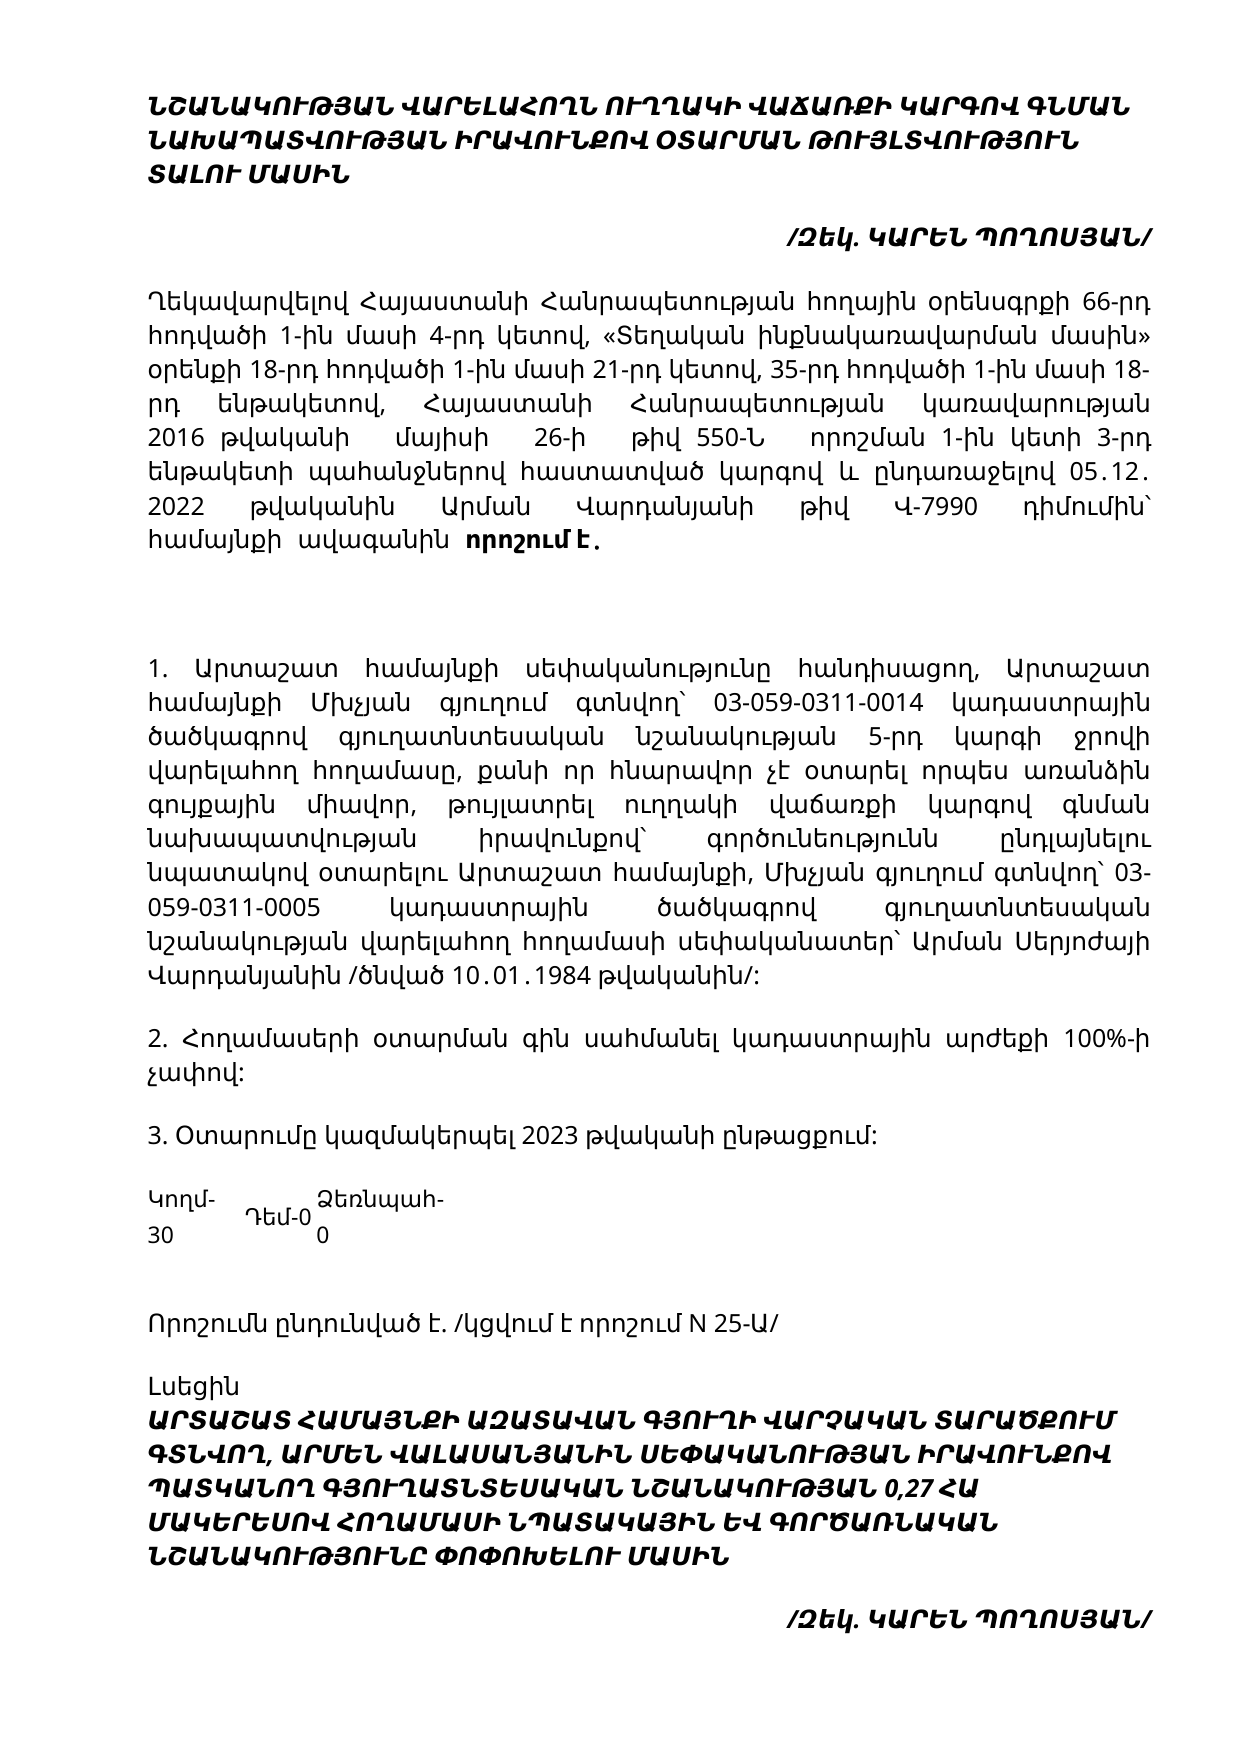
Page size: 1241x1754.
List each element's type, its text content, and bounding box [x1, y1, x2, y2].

text 3. Օտարումը կազմակերպել 2023 թվականի ընթացքում: [147, 1118, 1151, 1152]
text /Զեկ. ԿԱՐԵՆ ՊՈՂՈՍՅԱՆ/ [147, 220, 1151, 254]
text Լսեցին ԱՐՏԱՇԱՏ ՀԱՄԱՅՆՔԻ ԱԶԱՏԱՎԱՆ ԳՅՈՒՂԻ ՎԱՐՉԱԿԱՆ ՏԱՐԱԾՔՈՒՄ ԳՏՆՎՈՂ, ԱՐՄԵՆ ՎԱԼԱՍԱՆՅԱՆԻՆ ՍԵՓԱԿԱՆՈՒԹՅԱՆ ԻՐԱՎՈՒՆՔՈՎ ՊԱՏԿԱՆՈՂ ԳՅՈՒՂԱՏՆՏԵՍԱԿԱՆ ՆՇԱՆԱԿՈՒԹՅԱՆ 0,27 ՀԱ ՄԱԿԵՐԵՍՈՎ ՀՈՂԱՄԱՍԻ ՆՊԱՏԱԿԱՅԻՆ ԵՎ ԳՈՐԾԱՌՆԱԿԱՆ ՆՇԱՆԱԿՈՒԹՅՈՒՆԸ ՓՈՓՈԽԵԼՈՒ ՄԱՍԻՆ [147, 1368, 1151, 1573]
table_header Կողմ-30 [146, 1181, 243, 1276]
text 1. Արտաշատ համայնքի սեփականությունը հանդիսացող, Արտաշատ համայնքի Մխչյան գյուղում գտնվող՝ 03-059-0311-0014 կադաստրային ծածկագրով գյուղատնտեսական նշանակության 5-րդ կարգի ջրովի վարելահող հողամասը, քանի որ հնարավոր չէ օտարել որպես առանձին գույքային միավոր, թույլատրել ուղղակի վաճառքի կարգով գնման նախապատվության իրավունքով՝ գործունեությունն ընդլայնելու նպատակով օտարելու Արտաշատ համայնքի, Մխչյան գյուղում գտնվող՝ 03-059-0311-0005 կադաստրային ծածկագրով գյուղատնտեսական նշանակության վարելահող հողամասի սեփականատեր՝ Արման Սերյոժայի Վարդանյանին /ծնված 10․01․1984 թվականին/: [147, 651, 1151, 991]
text Որոշումն ընդունված է. /կցվում է որոշում N 25-Ա/ [147, 1305, 1151, 1339]
text /Զեկ. ԿԱՐԵՆ ՊՈՂՈՍՅԱՆ/ [147, 1602, 1151, 1636]
table_header Դեմ-0 [243, 1181, 314, 1276]
table_header Ձեռնպահ-0 [314, 1181, 448, 1276]
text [147, 89, 1151, 191]
text Ղեկավարվելով Հայաստանի Հանրապետության հողային օրենսգրքի 66-րդ հոդվածի 1-ին մասի 4-րդ կետով, «Տեղական ինքնակառավարման մասին» օրենքի 18-րդ հոդվածի 1-ին մասի 21-րդ կետով, 35-րդ հոդվածի 1-ին մասի 18-րդ ենթակետով, Հայաստանի Հանրապետության կառավարության 2016 թվականի մայիսի 26-ի թիվ 550-Ն որոշման 1-ին կետի 3-րդ ենթակետի պահանջներով հաստատված կարգով և ընդառաջելով 05․12․2022 թվականին Արման Վարդանյանի թիվ Վ-7990 դիմումին՝ համայնքի ավագանին որոշում է․ [147, 283, 1151, 556]
text 2. Հողամասերի օտարման գին սահմանել կադաստրային արժեքի 100%-ի չափով: [147, 1021, 1151, 1089]
